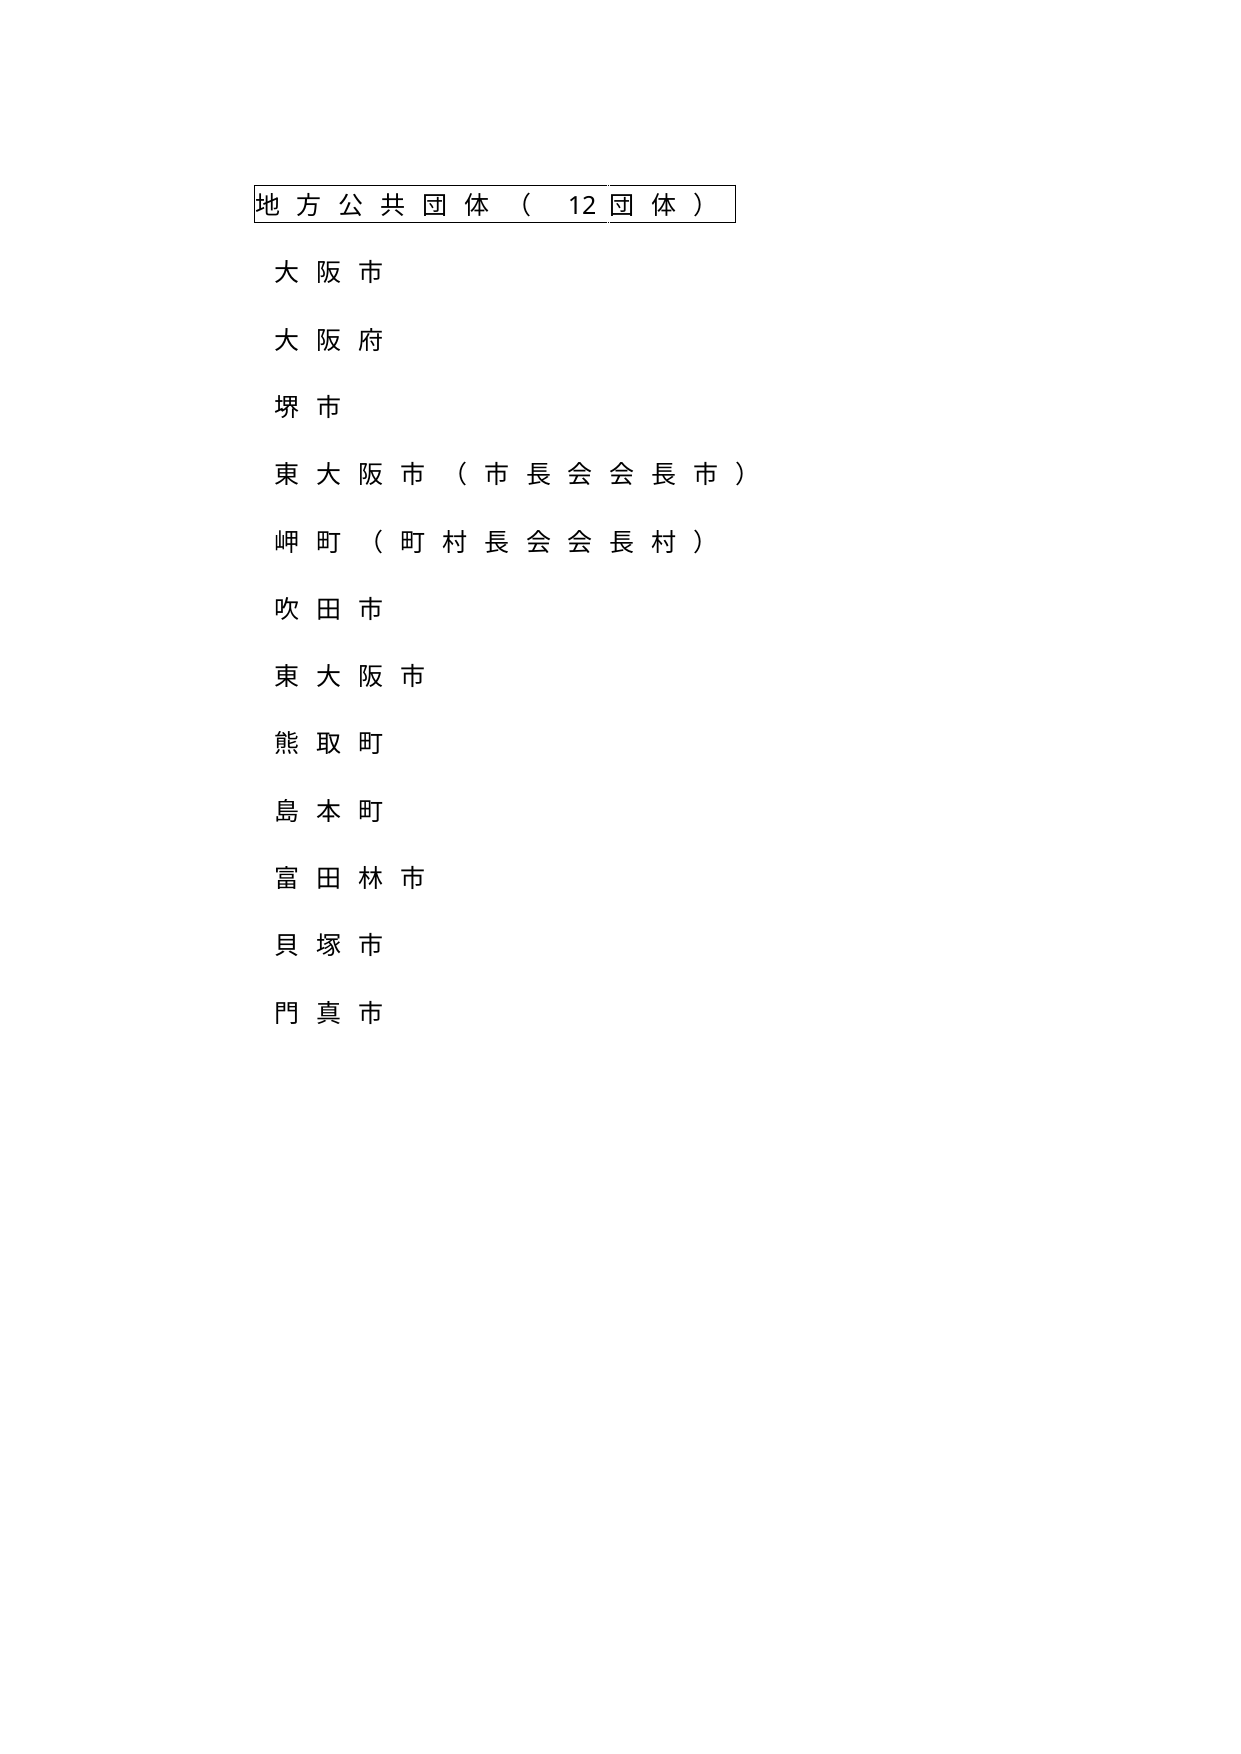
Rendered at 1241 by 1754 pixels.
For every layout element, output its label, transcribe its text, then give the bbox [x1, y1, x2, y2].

text 大阪市 [267, 237, 1091, 305]
text 富田林市 [267, 843, 1091, 910]
text 吹田市 [267, 574, 1091, 641]
text 地方公共団体（12団体） [237, 170, 1049, 237]
text 島本町 [267, 776, 1091, 843]
text 岬町（町村長会会長村） [267, 507, 1091, 574]
text 門真市 [267, 978, 1091, 1045]
text 東大阪市 [267, 641, 1091, 708]
text 東大阪市（市長会会長市） [267, 439, 1091, 507]
text 大阪府 [267, 305, 1091, 372]
text 熊取町 [267, 708, 1091, 776]
text 貝塚市 [267, 910, 1091, 978]
text 堺市 [267, 372, 1091, 439]
